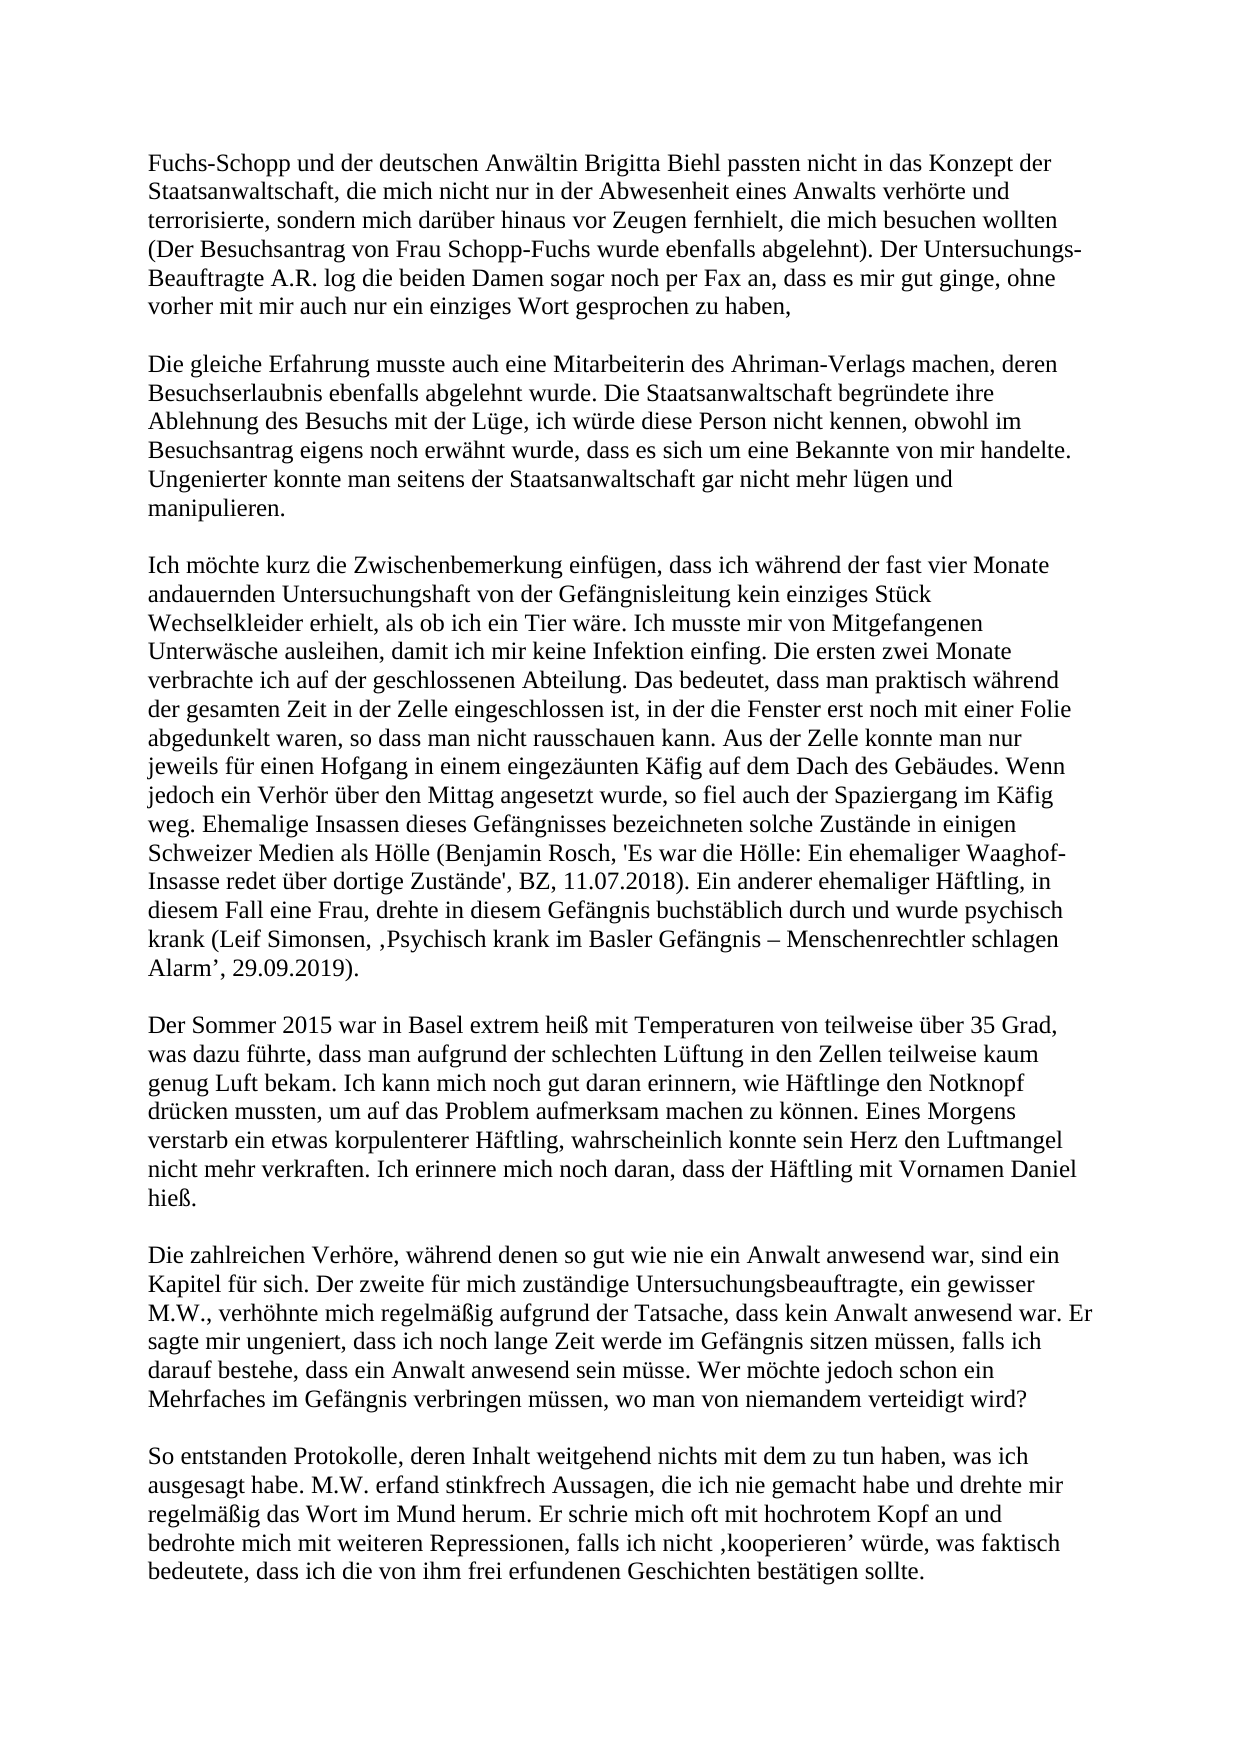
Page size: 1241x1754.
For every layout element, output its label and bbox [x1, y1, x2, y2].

text [148, 148, 1093, 1614]
